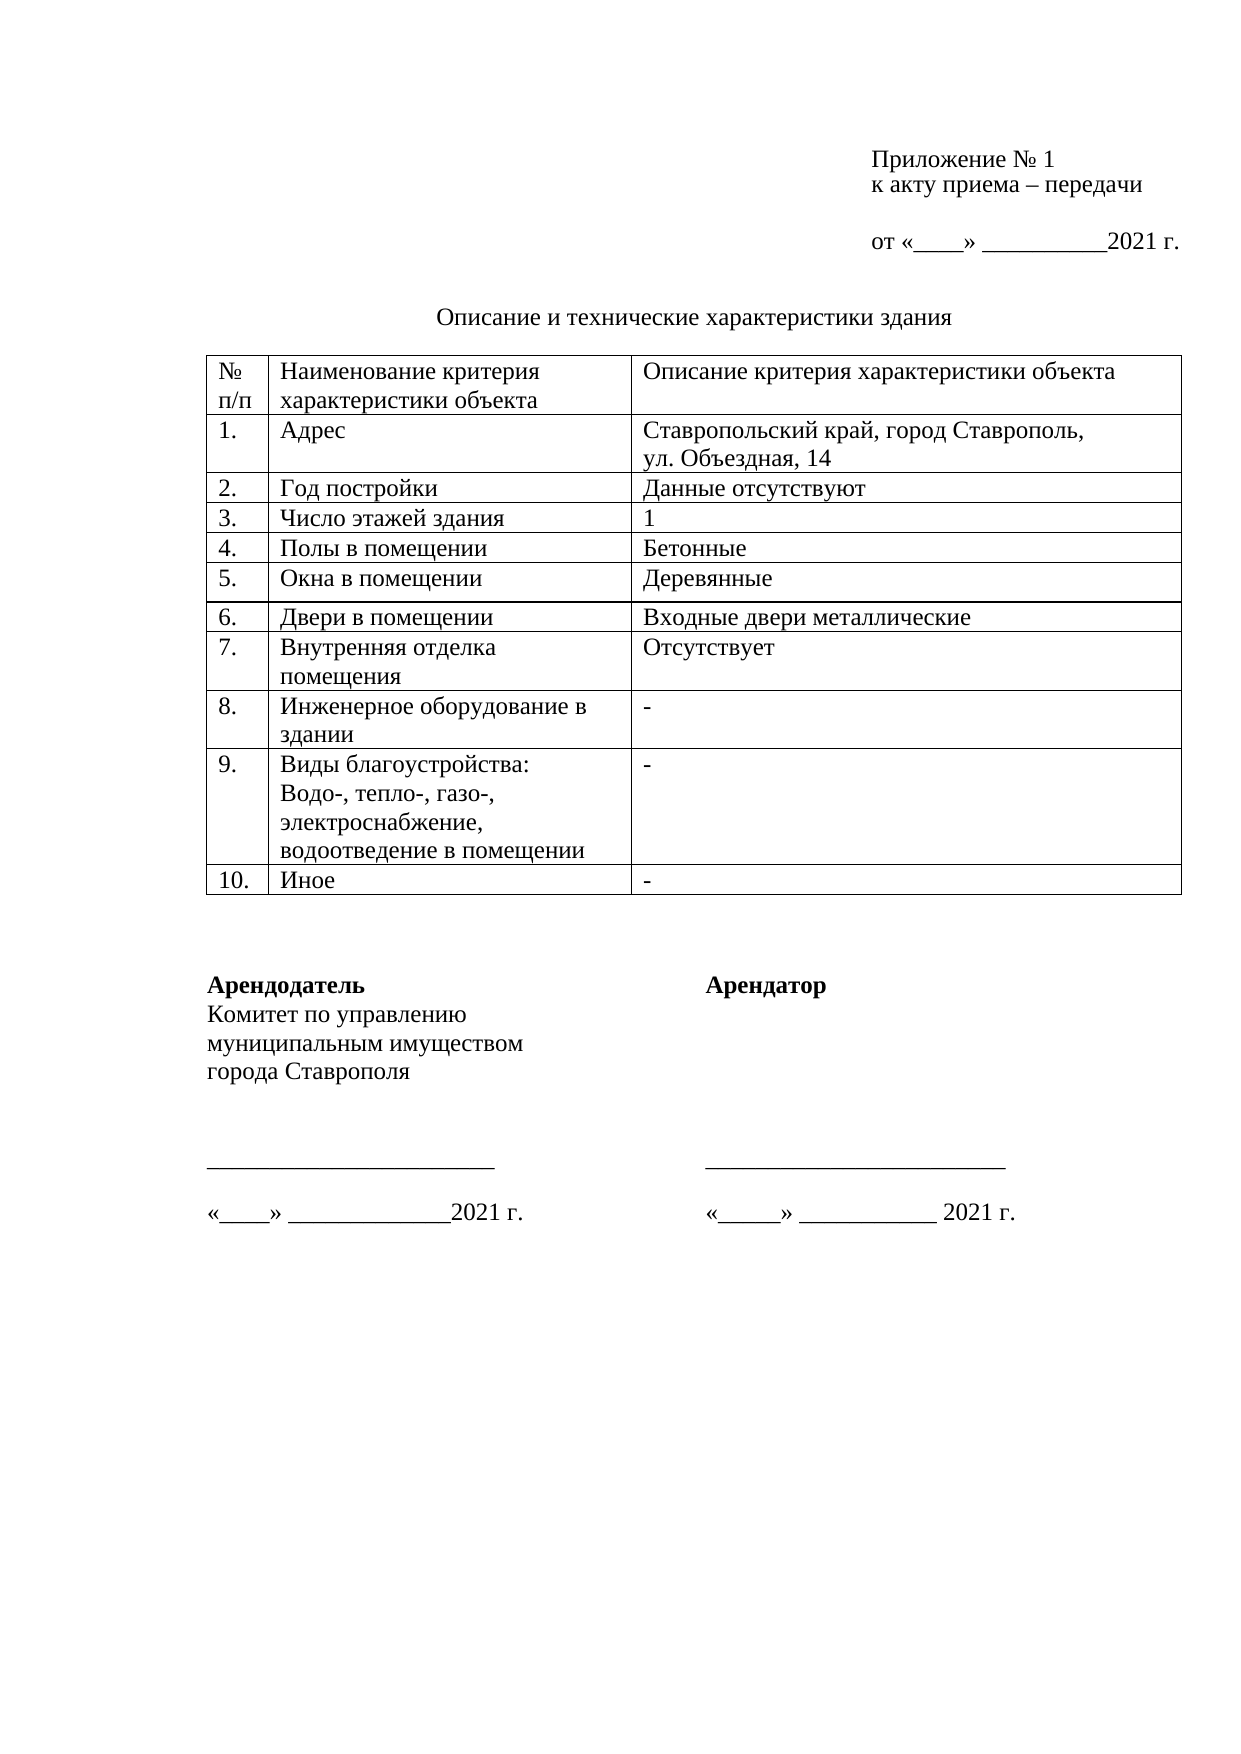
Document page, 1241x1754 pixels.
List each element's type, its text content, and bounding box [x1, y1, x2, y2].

table_cell 2. [207, 473, 268, 502]
table_cell Полы в помещении [269, 533, 631, 562]
table_cell Виды благоустройства: Водо-, тепло-, газо-, электроснабжение, водоотведение в помещении [269, 749, 631, 864]
text к акту приема – передачи [871, 173, 1181, 198]
table_cell 8. [207, 691, 268, 748]
table_header Арендодатель Комитет по управлению муниципальным имуществом города Ставрополя _______________________ «____» _____________2021 г. [207, 970, 694, 1277]
text Описание и технические характеристики здания [207, 305, 1181, 330]
table_header Описание критерия характеристики объекта [632, 356, 1181, 414]
table_cell Бетонные [632, 533, 1181, 562]
text Приложение № 1 [871, 148, 1181, 173]
table_cell 7. [207, 632, 268, 690]
table_cell 1. [207, 415, 268, 472]
table_cell - [632, 865, 1181, 894]
table_cell Деревянные [632, 563, 1181, 601]
table_header Наименование критерия характеристики объекта [269, 356, 631, 414]
table_cell 4. [207, 533, 268, 562]
table_cell Внутренняя отделка помещения [269, 632, 631, 690]
table_cell Инженерное оборудование в здании [269, 691, 631, 748]
table_cell Адрес [269, 415, 631, 472]
table_cell Ставропольский край, город Ставрополь, ул. Объездная, 14 [632, 415, 1181, 472]
table_cell 9. [207, 749, 268, 864]
table_cell Иное [269, 865, 631, 894]
table_header Арендатор ________________________ «_____» ___________ 2021 г. [694, 970, 1181, 1277]
table_cell Входные двери металлические [632, 603, 1181, 631]
text от «____» __________2021 г. [871, 226, 1181, 255]
table_cell 6. [207, 603, 268, 631]
table_cell Год постройки [269, 473, 631, 502]
table_cell Данные отсутствуют [632, 473, 1181, 502]
table_cell 3. [207, 503, 268, 532]
table_cell - [632, 749, 1181, 864]
table_cell Отсутствует [632, 632, 1181, 690]
table_cell 1 [632, 503, 1181, 532]
table_header № п/п [207, 356, 268, 414]
table_cell Число этажей здания [269, 503, 631, 532]
table_cell Окна в помещении [269, 563, 631, 601]
table_cell - [632, 691, 1181, 748]
table_cell 5. [207, 563, 268, 601]
table_cell Двери в помещении [269, 603, 631, 631]
table_cell 10. [207, 865, 268, 894]
